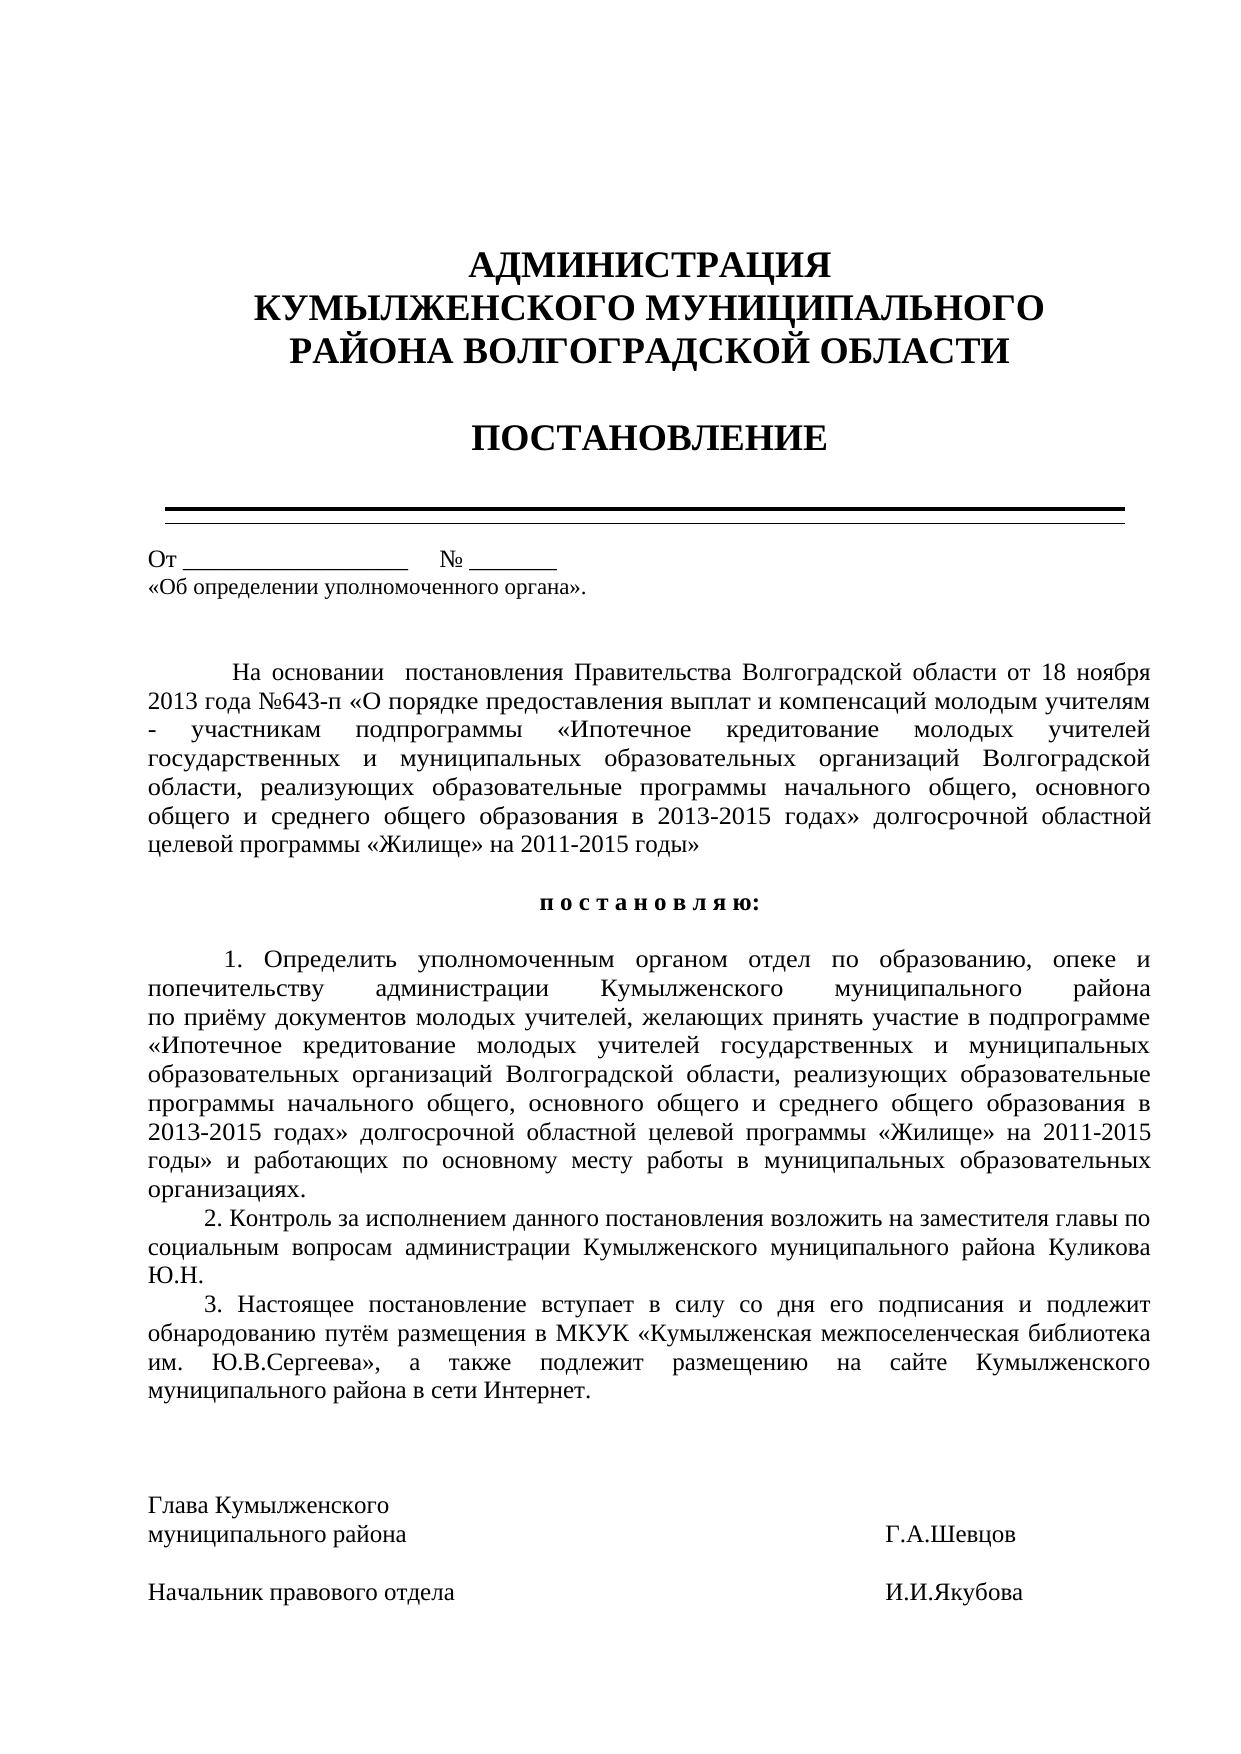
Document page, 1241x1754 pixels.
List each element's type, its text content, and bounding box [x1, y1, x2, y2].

text 3. Настоящее постановление вступает в силу со дня его подписания и подлежит обнародованию путём размещения в МКУК «Кумылженская межпоселенческая библиотека им. Ю.В.Сергеева», а также подлежит размещению на сайте Кумылженского муниципального района в сети Интернет. [148, 1289, 1152, 1404]
text п о с т а н о в л я ю: [148, 887, 1152, 916]
text АДМИНИСТРАЦИЯ [148, 242, 1152, 286]
text На основании постановления Правительства Волгоградской области от 18 ноября 2013 года №643-п «О порядке предоставления выплат и компенсаций молодым учителям - участникам подпрограммы «Ипотечное кредитование молодых учителей государственных и муниципальных образовательных организаций Волгоградской области, реализующих образовательные программы начального общего, основного общего и среднего общего образования в 2013-2015 годах» долгосрочной областной целевой программы «Жилище» на 2011-2015 годы» [148, 657, 1152, 858]
text муниципального района Г.А.Шевцов [148, 1519, 1152, 1548]
text КУМЫЛЖЕНСКОГО МУНИЦИПАЛЬНОГО [148, 286, 1152, 329]
text 1. Определить уполномоченным органом отдел по образованию, опеке и попечительству администрации Кумылженского муниципального района по приёму документов молодых учителей, желающих принять участие в подпрограмме «Ипотечное кредитование молодых учителей государственных и муниципальных образовательных организаций Волгоградской области, реализующих образовательные программы начального общего, основного общего и среднего общего образования в 2013-2015 годах» долгосрочной областной целевой программы «Жилище» на 2011-2015 годы» и работающих по основному месту работы в муниципальных образовательных организациях. [148, 944, 1152, 1203]
text ПОСТАНОВЛЕНИЕ [148, 415, 1152, 458]
table_header «Об определении уполномоченного органа». [136, 573, 664, 599]
text Начальник правового отдела И.И.Якубова [148, 1577, 1152, 1606]
text 2. Контроль за исполнением данного постановления возложить на заместителя главы по социальным вопросам администрации Кумылженского муниципального района Куликова Ю.Н. [148, 1203, 1152, 1289]
text РАЙОНА ВОЛГОГРАДСКОЙ ОБЛАСТИ [148, 329, 1152, 372]
text Глава Кумылженского [148, 1491, 1152, 1519]
subtitle От __________________ № _______ [148, 544, 1152, 573]
